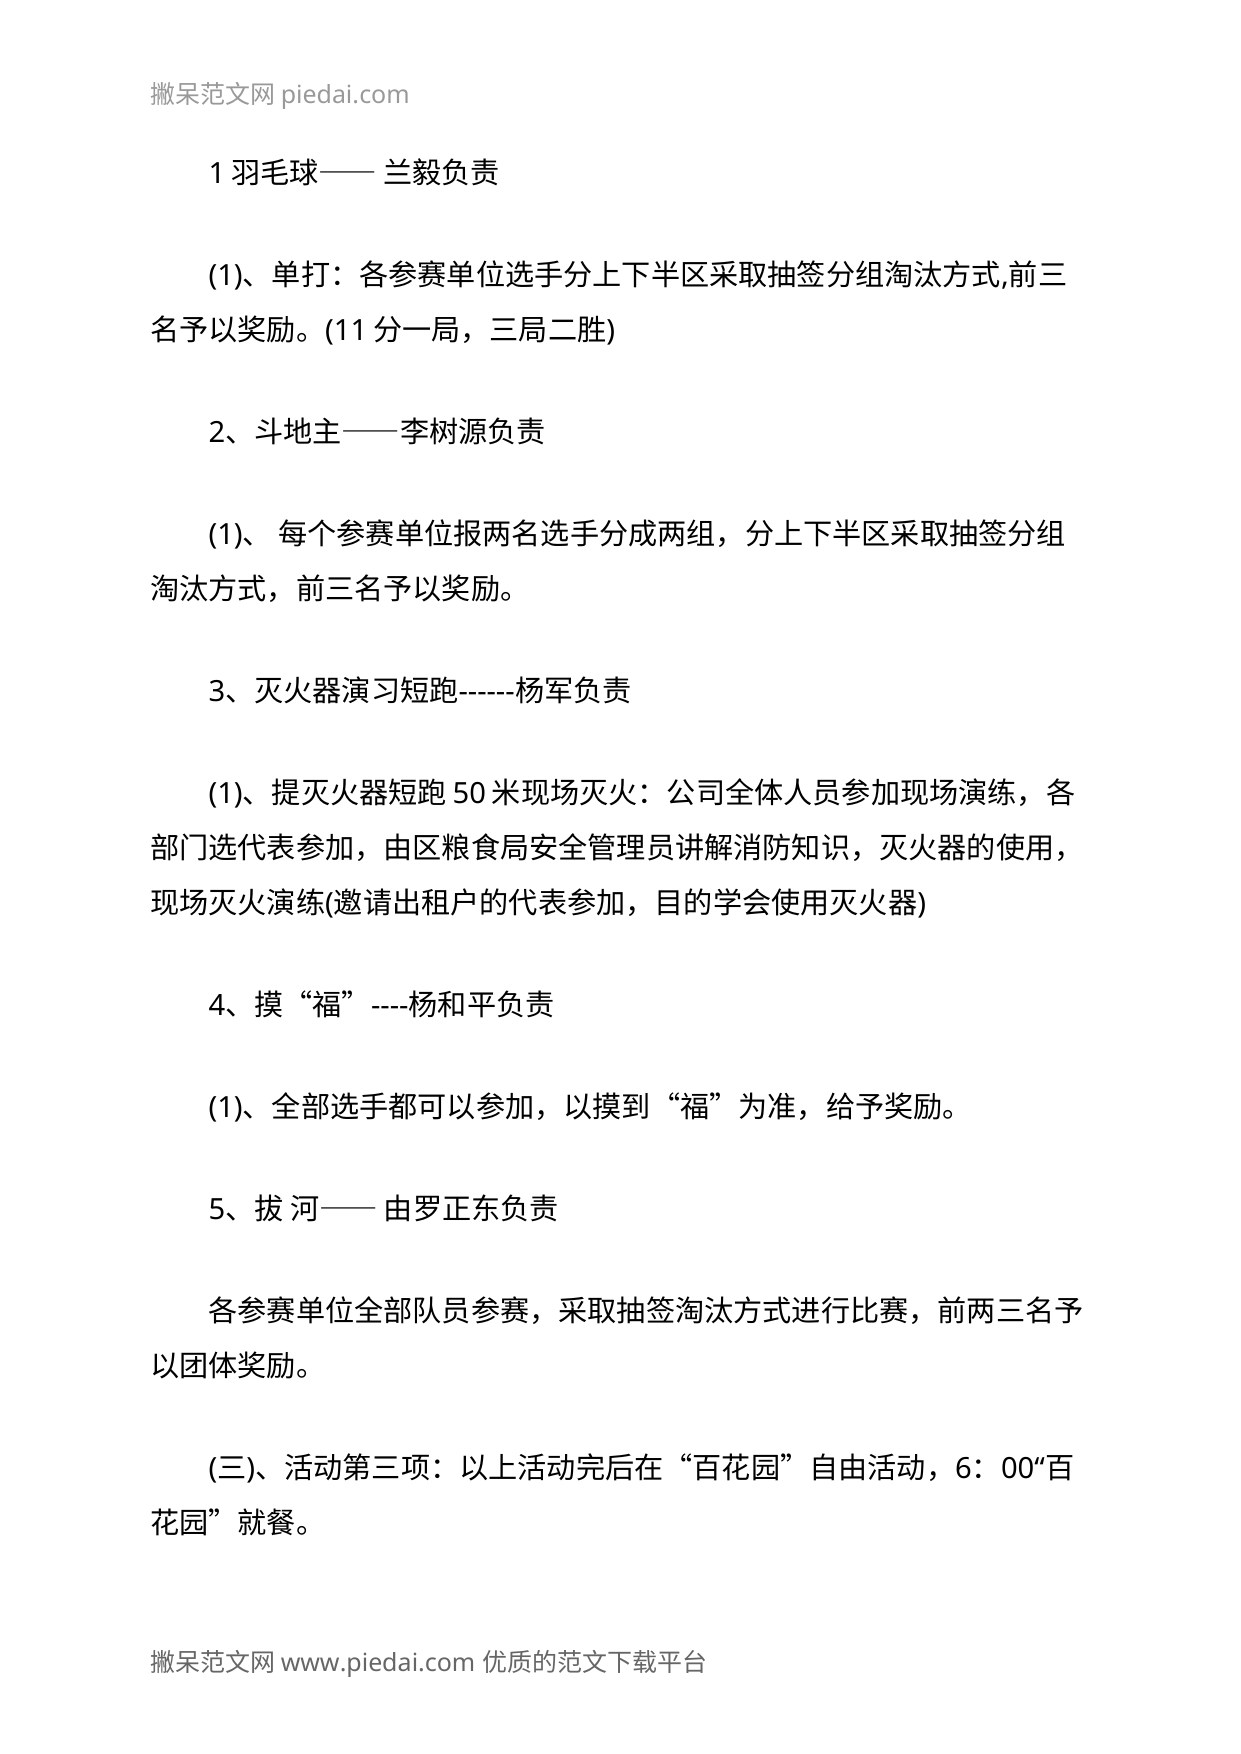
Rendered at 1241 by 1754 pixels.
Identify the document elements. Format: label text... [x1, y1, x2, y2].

text 3、灭火器演习短跑------杨军负责 [150, 668, 1090, 710]
text 4、摸“福”----杨和平负责 [150, 982, 1090, 1024]
text 各参赛单位全部队员参赛，采取抽签淘汰方式进行比赛，前两三名予以团体奖励。 [150, 1287, 1090, 1385]
text (1)、 每个参赛单位报两名选手分成两组，分上下半区采取抽签分组淘汰方式，前三名予以奖励。 [150, 511, 1090, 608]
text 5、拔 河—— 由罗正东负责 [150, 1186, 1090, 1228]
text (三)、活动第三项：以上活动完后在“百花园”自由活动，6：00“百花园”就餐。 [150, 1444, 1090, 1541]
text (1)、全部选手都可以参加，以摸到“福”为准，给予奖励。 [150, 1083, 1090, 1126]
text (1)、提灭火器短跑50米现场灭火：公司全体人员参加现场演练，各部门选代表参加，由区粮食局安全管理员讲解消防知识，灭火器的使用，现场灭火演练(邀请出租户的代表参加，目的学会使用灭火器) [150, 770, 1090, 922]
text 1羽毛球—— 兰毅负责 [150, 150, 1090, 192]
text 2、斗地主——李树源负责 [150, 409, 1090, 451]
text (1)、单打：各参赛单位选手分上下半区采取抽签分组淘汰方式,前三名予以奖励。(11分一局，三局二胜) [150, 252, 1090, 349]
